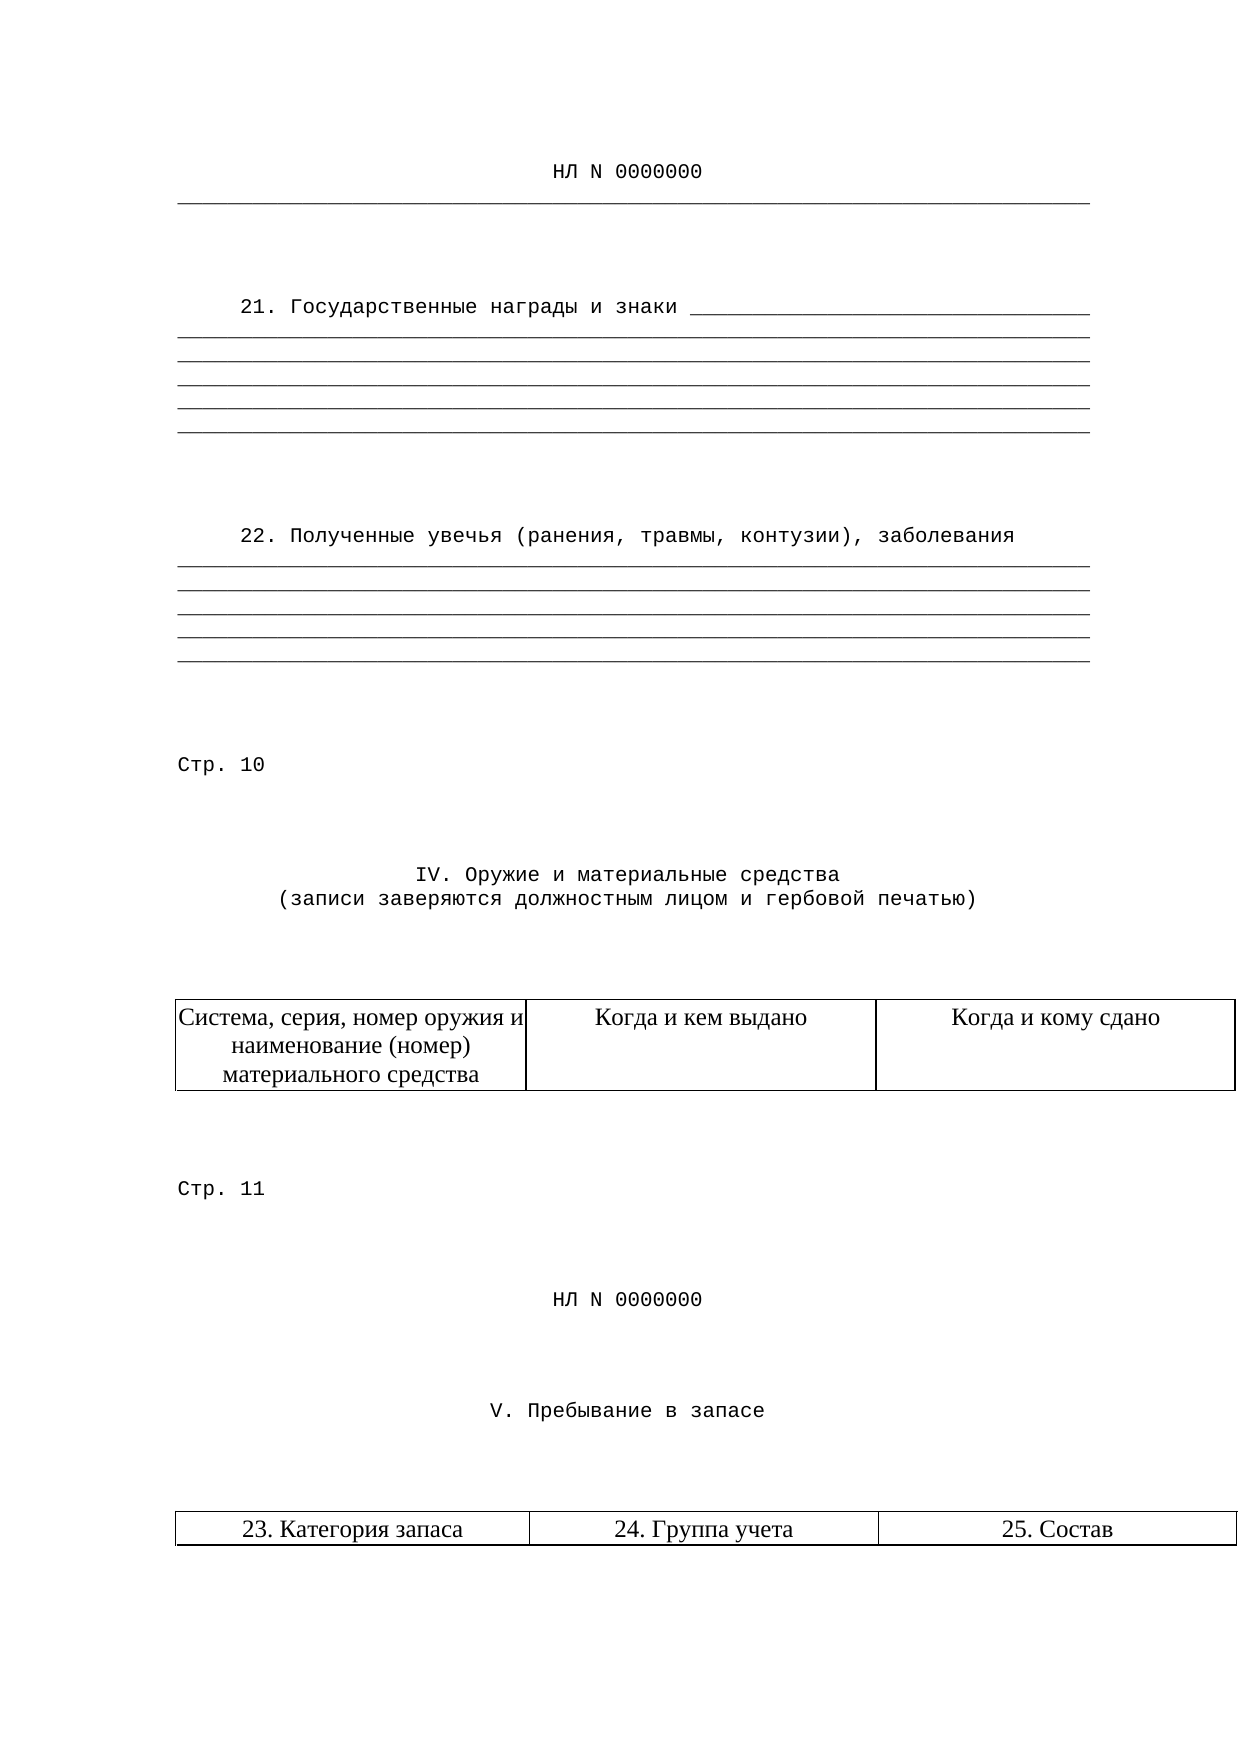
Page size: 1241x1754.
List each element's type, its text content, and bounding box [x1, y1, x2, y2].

text 21. Государственные награды и знаки ________________________________ [177, 296, 1152, 319]
text _________________________________________________________________________ [177, 596, 1152, 619]
text Стр. 11 [177, 1178, 1152, 1202]
text _________________________________________________________________________ [177, 390, 1152, 414]
text НЛ N 0000000 [177, 161, 1152, 185]
text _________________________________________________________________________ [177, 572, 1152, 596]
table_header 25. Состав [879, 1512, 1236, 1544]
text НЛ N 0000000 [177, 1289, 1152, 1313]
text _________________________________________________________________________ [177, 367, 1152, 390]
table_header Когда и кем выдано [527, 1000, 875, 1090]
text 22. Полученные увечья (ранения, травмы, контузии), заболевания [177, 525, 1152, 548]
text _________________________________________________________________________ [177, 343, 1152, 367]
text _________________________________________________________________________ [177, 643, 1152, 667]
table_header Система, серия, номер оружия и наименование (номер) материального средства [176, 1000, 525, 1090]
table_header Когда и кому сдано [877, 1000, 1234, 1090]
text _________________________________________________________________________ [177, 414, 1152, 438]
text Стр. 10 [177, 754, 1152, 777]
text _________________________________________________________________________ [177, 319, 1152, 343]
text _________________________________________________________________________ [177, 619, 1152, 643]
text _________________________________________________________________________ [177, 548, 1152, 572]
table_header 24. Группа учета [530, 1512, 878, 1544]
text IV. Оружие и материальные средства [177, 864, 1152, 888]
table_header 23. Категория запаса [176, 1512, 529, 1544]
text _________________________________________________________________________ [177, 185, 1152, 209]
text (записи заверяются должностным лицом и гербовой печатью) [177, 888, 1152, 912]
text V. Пребывание в запасе [177, 1400, 1152, 1423]
